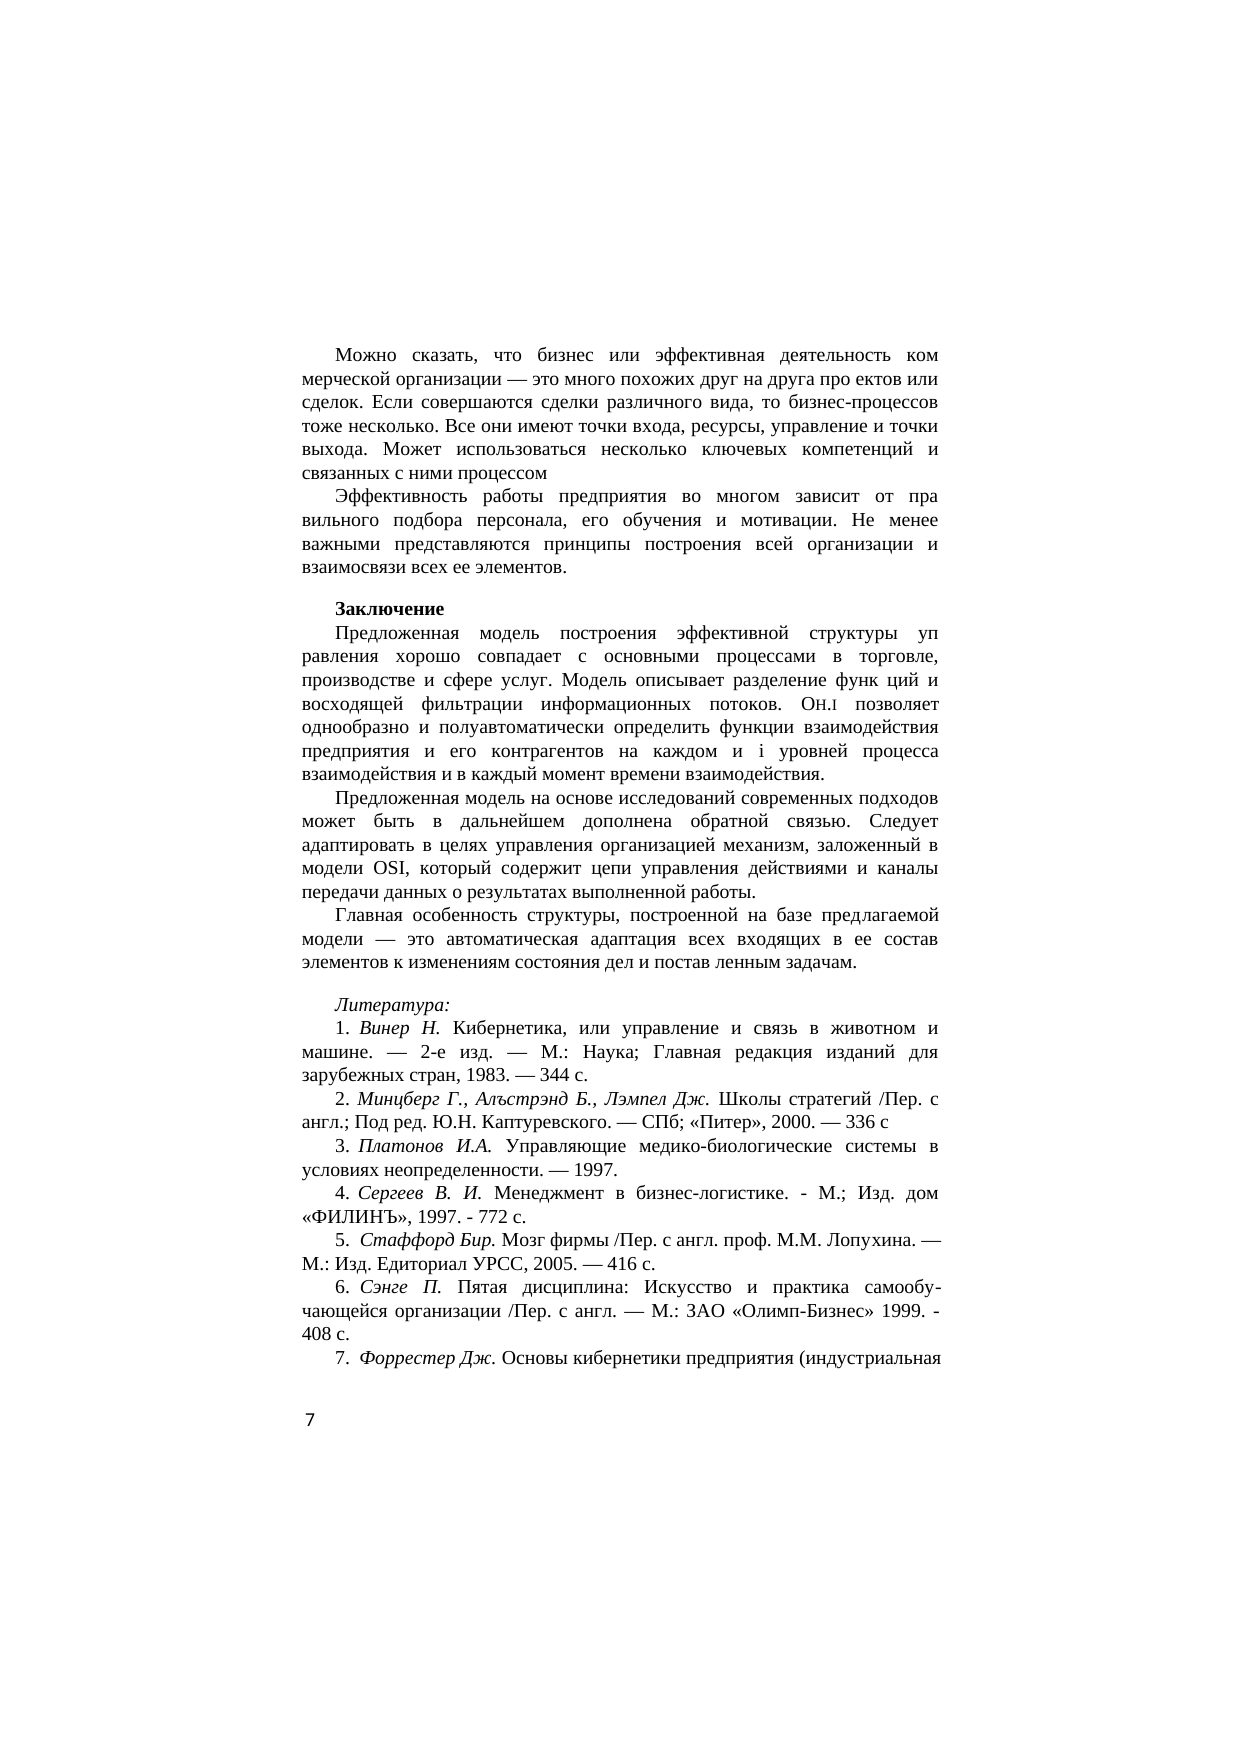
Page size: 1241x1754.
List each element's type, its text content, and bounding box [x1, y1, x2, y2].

text Главная особенность структуры, построенной на базе предлагаемой модели — это автоматическая адаптация всех входящих в ее состав элементов к изменениям состояния дел и постав ленным задачам. [302, 903, 939, 974]
text Литература: [302, 992, 943, 1016]
list Стаффорд Бир. Мозг фирмы /Пер. с англ. проф. М.М. Лопухина. — М.: Изд. Едиториал УРСС, 2005. — 416 с. [302, 1228, 941, 1275]
text Заключение [302, 597, 943, 621]
list Сергеев В. И. Менеджмент в бизнес-логистике. - М.; Изд. дом «ФИЛИНЪ», 1997. - 772 с. [302, 1181, 939, 1228]
list Сэнге П. Пятая дисциплина: Искусство и практика самообучающейся организации /Пер. с англ. — М.: ЗАО «Олимп-Бизнес» 1999. - 408 с. [302, 1275, 941, 1346]
text Эффективность работы предприятия во многом зависит от пра вильного подбора персонала, его обучения и мотивации. Не менее важными представляются принципы построения всей организации и взаимосвязи всех ее элементов. [302, 484, 939, 578]
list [302, 1346, 941, 1369]
list Винер Н. Кибернетика, или управление и связь в животном и машине. — 2-е изд. — М.: Наука; Главная редакция изданий для зарубежных стран, 1983. — 344 с. [302, 1016, 939, 1087]
list Минцберг Г., Алъстрэнд Б., Лэмпел Дж. Школы стратегий /Пер. с англ.; Под ред. Ю.Н. Каптуревского. — СПб; «Питер», 2000. — 336 с [302, 1087, 939, 1134]
text Предложенная модель на основе исследований современных подходов может быть в дальнейшем дополнена обратной связью. Следует адаптировать в целях управления организацией механизм, заложенный в модели OSI, который содержит цепи управления действиями и каналы передачи данных о результатах выполненной работы. [302, 785, 939, 903]
list Платонов И.А. Управляющие медико-биологические системы в условиях неопределенности. — 1997. [302, 1134, 939, 1181]
text Предложенная модель построения эффективной структуры уп равления хорошо совпадает с основными процессами в торговле, производстве и сфере услуг. Модель описывает разделение функ ций и восходящей фильтрации информационных потоков. Oh.i позволяет однообразно и полуавтоматически определить функции взаимодействия предприятия и его контрагентов на каждом и i уровней процесса взаимодействия и в каждый момент времени взаимодействия. [302, 621, 939, 785]
text Можно сказать, что бизнес или эффективная деятельность ком мерческой организации — это много похожих друг на друга про ектов или сделок. Если совершаются сделки различного вида, то бизнес-процессов тоже несколько. Все они имеют точки входа, ресурсы, управление и точки выхода. Может использоваться несколько ключевых компетенций и связанных с ними процессом [302, 343, 939, 484]
